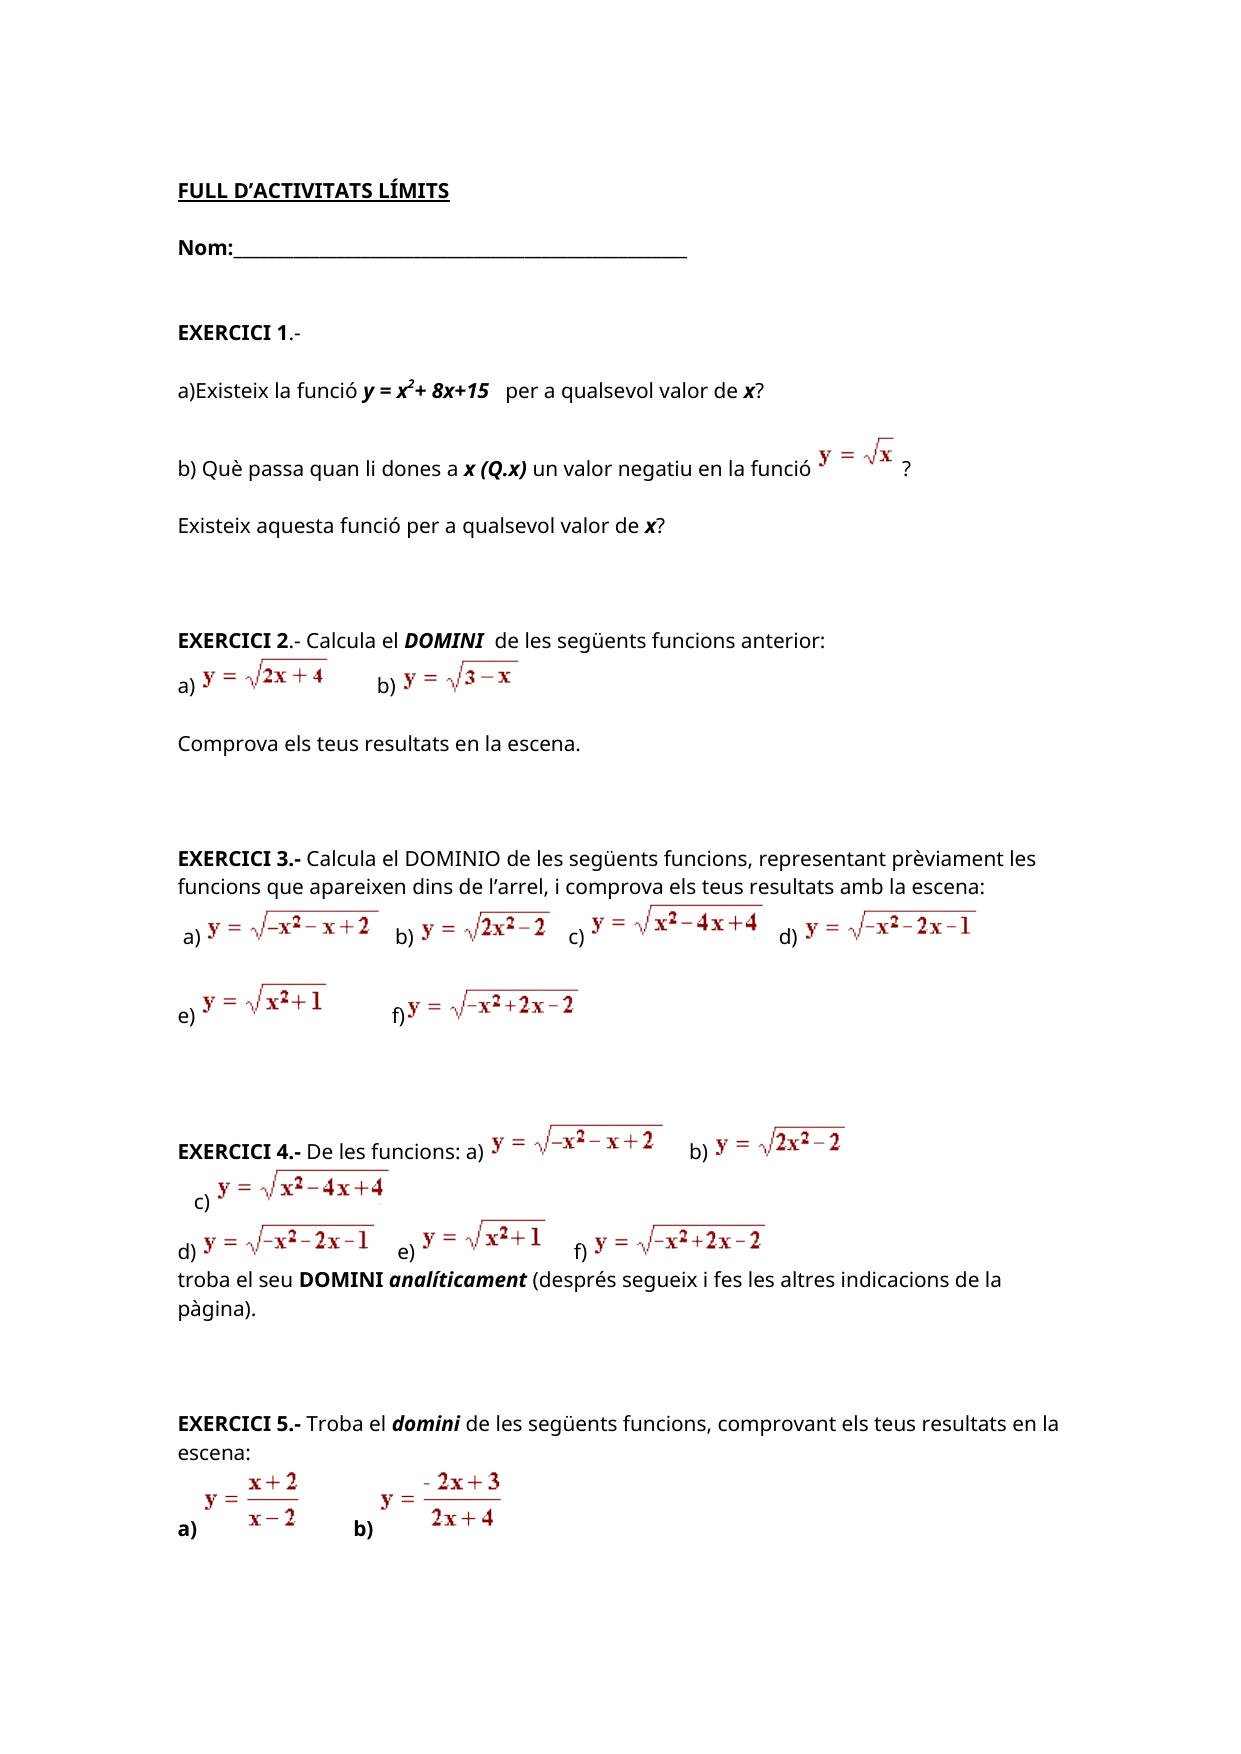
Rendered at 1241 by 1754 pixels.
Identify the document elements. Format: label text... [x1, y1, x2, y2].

picture [419, 907, 552, 945]
text Existeix aquesta funció per a qualsevol valor de x? [177, 511, 1063, 540]
picture [816, 433, 902, 476]
text EXERCICI 1.- [177, 318, 1063, 347]
text EXERCICI 5.- Troba el domini de les següents funcions, comprovant els teus resultats en la escena: a) b) [177, 1409, 1063, 1543]
picture [200, 655, 334, 694]
picture [713, 1122, 847, 1160]
text a)Existeix la funció y = x2+ 8x+15 per a qualsevol valor de x? [177, 376, 1063, 404]
text EXERCICI 4.- De les funcions: a) b) c) d) e) f) troba el seu DOMINI analíticament (després segueix i fes les altres indicacions de la pàgina). [177, 1121, 1063, 1322]
picture [405, 985, 585, 1024]
picture [378, 1466, 506, 1537]
text FULL D’ACTIVITATS LÍMITS [177, 176, 1063, 204]
picture [206, 906, 384, 945]
picture [401, 656, 522, 694]
text EXERCICI 2.- Calcula el DOMINI de les següents funcions anterior: a) b) [177, 626, 1063, 699]
text Comprova els teus resultats en la escena. [177, 729, 1063, 757]
picture [420, 1215, 552, 1260]
picture [202, 1466, 310, 1537]
picture [215, 1165, 393, 1210]
text Nom:_____________________________________________________ [177, 233, 1063, 261]
picture [589, 900, 768, 945]
picture [489, 1121, 668, 1160]
picture [592, 1221, 772, 1260]
text b) Què passa quan li dones a x (Q.x) un valor negatiu en la funció ? [177, 433, 1063, 482]
picture [201, 1221, 381, 1260]
picture [803, 906, 983, 945]
picture [200, 980, 333, 1024]
